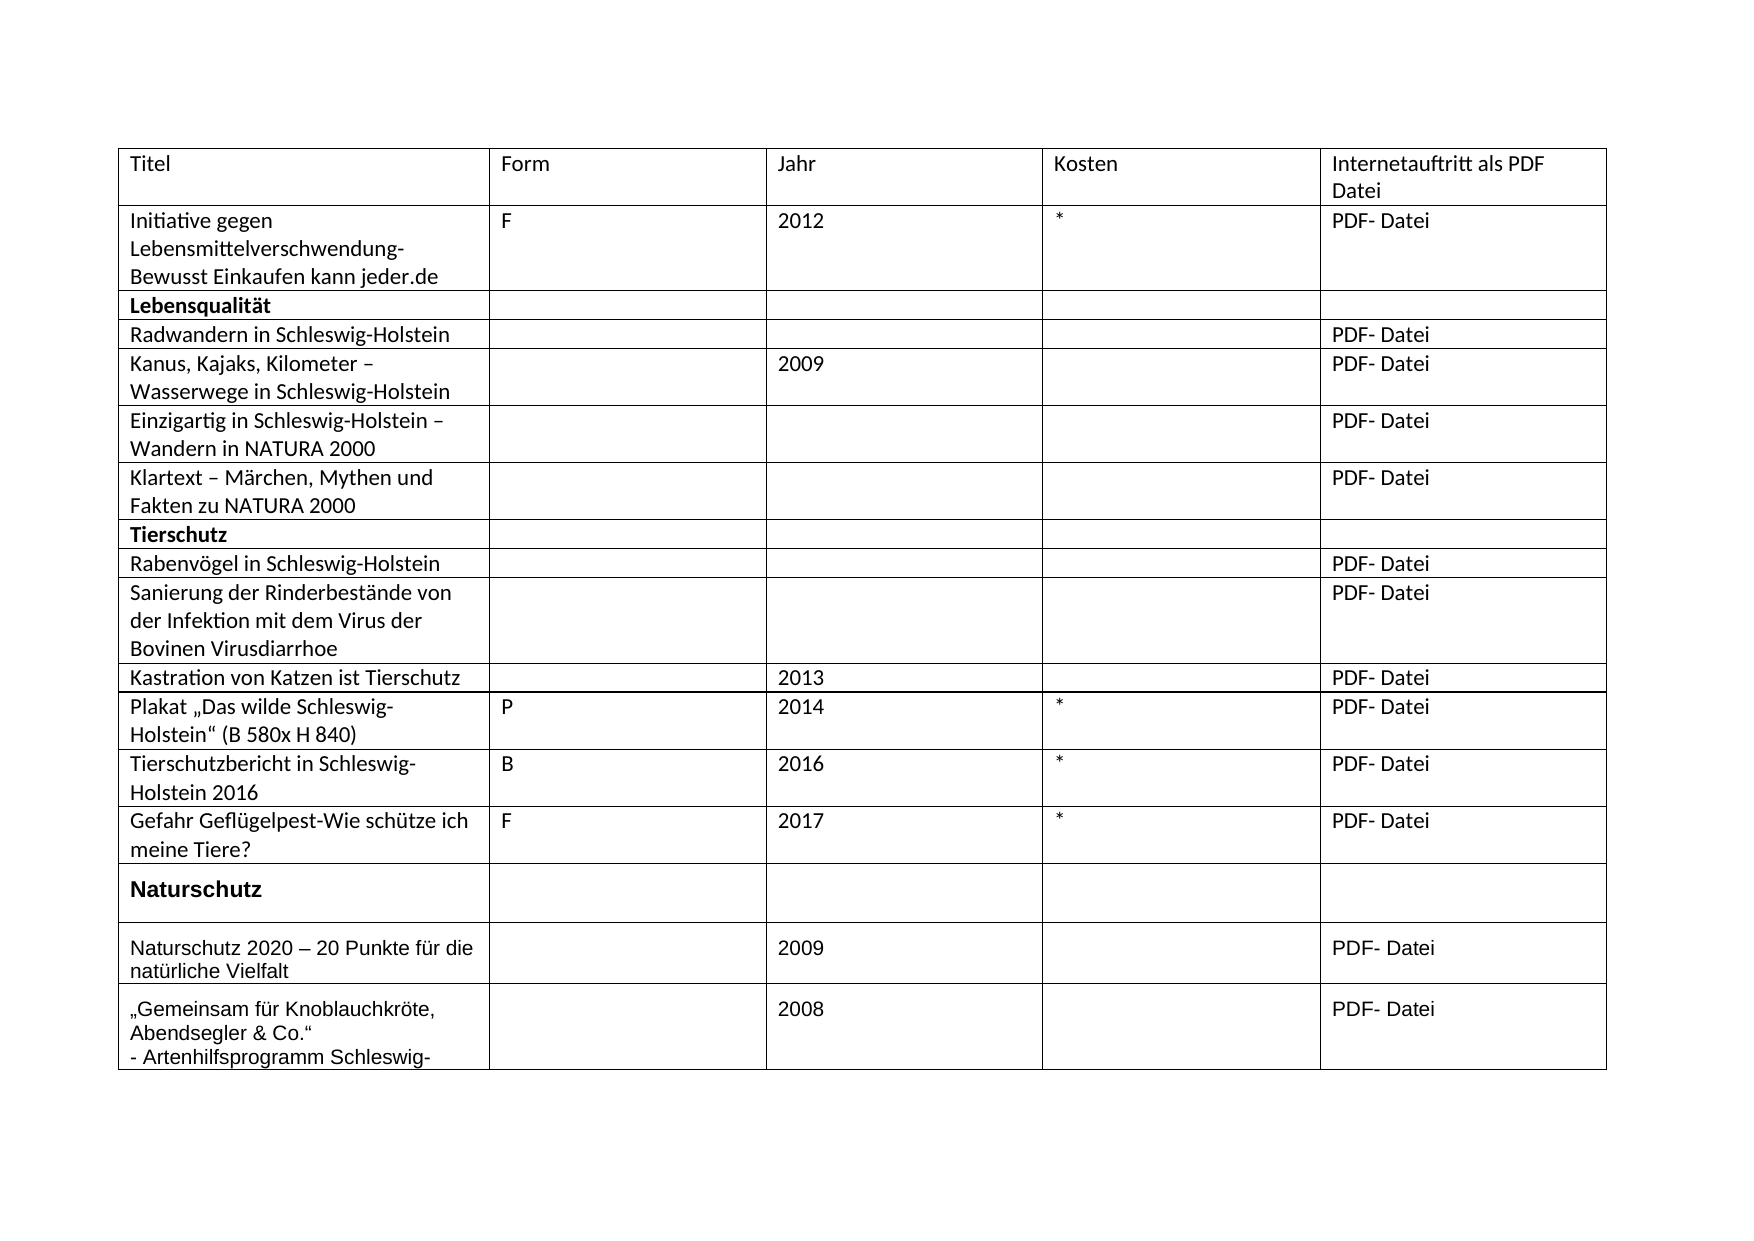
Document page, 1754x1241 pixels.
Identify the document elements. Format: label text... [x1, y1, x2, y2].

table_cell [767, 520, 1042, 548]
table_cell * [1043, 693, 1320, 748]
table_cell * [1043, 807, 1320, 863]
table_cell Tierschutzbericht in Schleswig-Holstein 2016 [119, 750, 489, 806]
table_cell [490, 578, 766, 662]
table_cell [767, 463, 1042, 519]
table_cell PDF- Datei [1321, 984, 1606, 1069]
table_cell [490, 320, 766, 348]
table_cell Naturschutz [119, 864, 489, 922]
table_cell [490, 349, 766, 405]
table_cell Plakat „Das wilde Schleswig-Holstein“ (B 580x H 840) [119, 693, 489, 748]
table_cell Sanierung der Rinderbestände von der Infektion mit dem Virus der Bovinen Virusdiarrhoe [119, 578, 489, 662]
table_cell F [490, 807, 766, 863]
table_cell 2013 [767, 664, 1042, 691]
table_cell [490, 984, 766, 1069]
table_cell [490, 463, 766, 519]
table_cell [1043, 864, 1320, 922]
table_cell 2009 [767, 923, 1042, 983]
table_cell Kastration von Katzen ist Tierschutz [119, 664, 489, 691]
table_cell [1321, 291, 1606, 319]
table_cell Tierschutz [119, 520, 489, 548]
table_cell Lebensqualität [119, 291, 489, 319]
table_cell PDF- Datei [1321, 320, 1606, 348]
table_cell [1043, 664, 1320, 691]
table_cell F [490, 206, 766, 290]
table_cell PDF- Datei [1321, 578, 1606, 662]
table_header Kosten [1043, 149, 1320, 205]
table_cell [767, 320, 1042, 348]
table_cell 2016 [767, 750, 1042, 806]
table_cell PDF- Datei [1321, 206, 1606, 290]
table_cell [1043, 984, 1320, 1069]
table_cell 2017 [767, 807, 1042, 863]
table_cell [1043, 349, 1320, 405]
table_cell 2014 [767, 693, 1042, 748]
table_cell P [490, 693, 766, 748]
table_header Jahr [767, 149, 1042, 205]
table_cell PDF- Datei [1321, 349, 1606, 405]
table_cell 2012 [767, 206, 1042, 290]
table_cell [490, 291, 766, 319]
table_cell [1321, 520, 1606, 548]
table_cell Rabenvögel in Schleswig-Holstein [119, 549, 489, 577]
table_cell [490, 864, 766, 922]
table_cell [1043, 463, 1320, 519]
table_cell [490, 520, 766, 548]
table_cell [1043, 320, 1320, 348]
table_cell Radwandern in Schleswig-Holstein [119, 320, 489, 348]
table_cell PDF- Datei [1321, 406, 1606, 462]
table_cell [1043, 578, 1320, 662]
table_cell B [490, 750, 766, 806]
table_cell PDF- Datei [1321, 463, 1606, 519]
table_cell Initiative gegen Lebensmittelverschwendung-Bewusst Einkaufen kann jeder.de [119, 206, 489, 290]
table_cell [490, 923, 766, 983]
table_header Titel [119, 149, 489, 205]
table_cell [767, 864, 1042, 922]
table_cell [1043, 923, 1320, 983]
table_cell Naturschutz 2020 – 20 Punkte für die natürliche Vielfalt [119, 923, 489, 983]
table_cell 2009 [767, 349, 1042, 405]
table_cell Einzigartig in Schleswig-Holstein – Wandern in NATURA 2000 [119, 406, 489, 462]
table_cell 2008 [767, 984, 1042, 1069]
table_cell Gefahr Geflügelpest-Wie schütze ich meine Tiere? [119, 807, 489, 863]
table_cell [490, 664, 766, 691]
table_cell PDF- Datei [1321, 549, 1606, 577]
table_cell [1043, 549, 1320, 577]
table_cell PDF- Datei [1321, 923, 1606, 983]
table_cell Kanus, Kajaks, Kilometer – Wasserwege in Schleswig-Holstein [119, 349, 489, 405]
table_cell Klartext – Märchen, Mythen und Fakten zu NATURA 2000 [119, 463, 489, 519]
table_cell [767, 406, 1042, 462]
table_cell [1043, 406, 1320, 462]
table_cell PDF- Datei [1321, 807, 1606, 863]
table_header Form [490, 149, 766, 205]
table_cell PDF- Datei [1321, 750, 1606, 806]
table_cell [490, 406, 766, 462]
table_cell [1321, 864, 1606, 922]
table_cell [767, 291, 1042, 319]
table_cell [1043, 520, 1320, 548]
table_cell PDF- Datei [1321, 693, 1606, 748]
table_cell PDF- Datei [1321, 664, 1606, 691]
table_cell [119, 984, 489, 1069]
table_cell [490, 549, 766, 577]
table_header Internetauftritt als PDF Datei [1321, 149, 1606, 205]
table_cell * [1043, 206, 1320, 290]
table_cell [767, 549, 1042, 577]
table_cell [767, 578, 1042, 662]
table_cell [1043, 291, 1320, 319]
table_cell * [1043, 750, 1320, 806]
